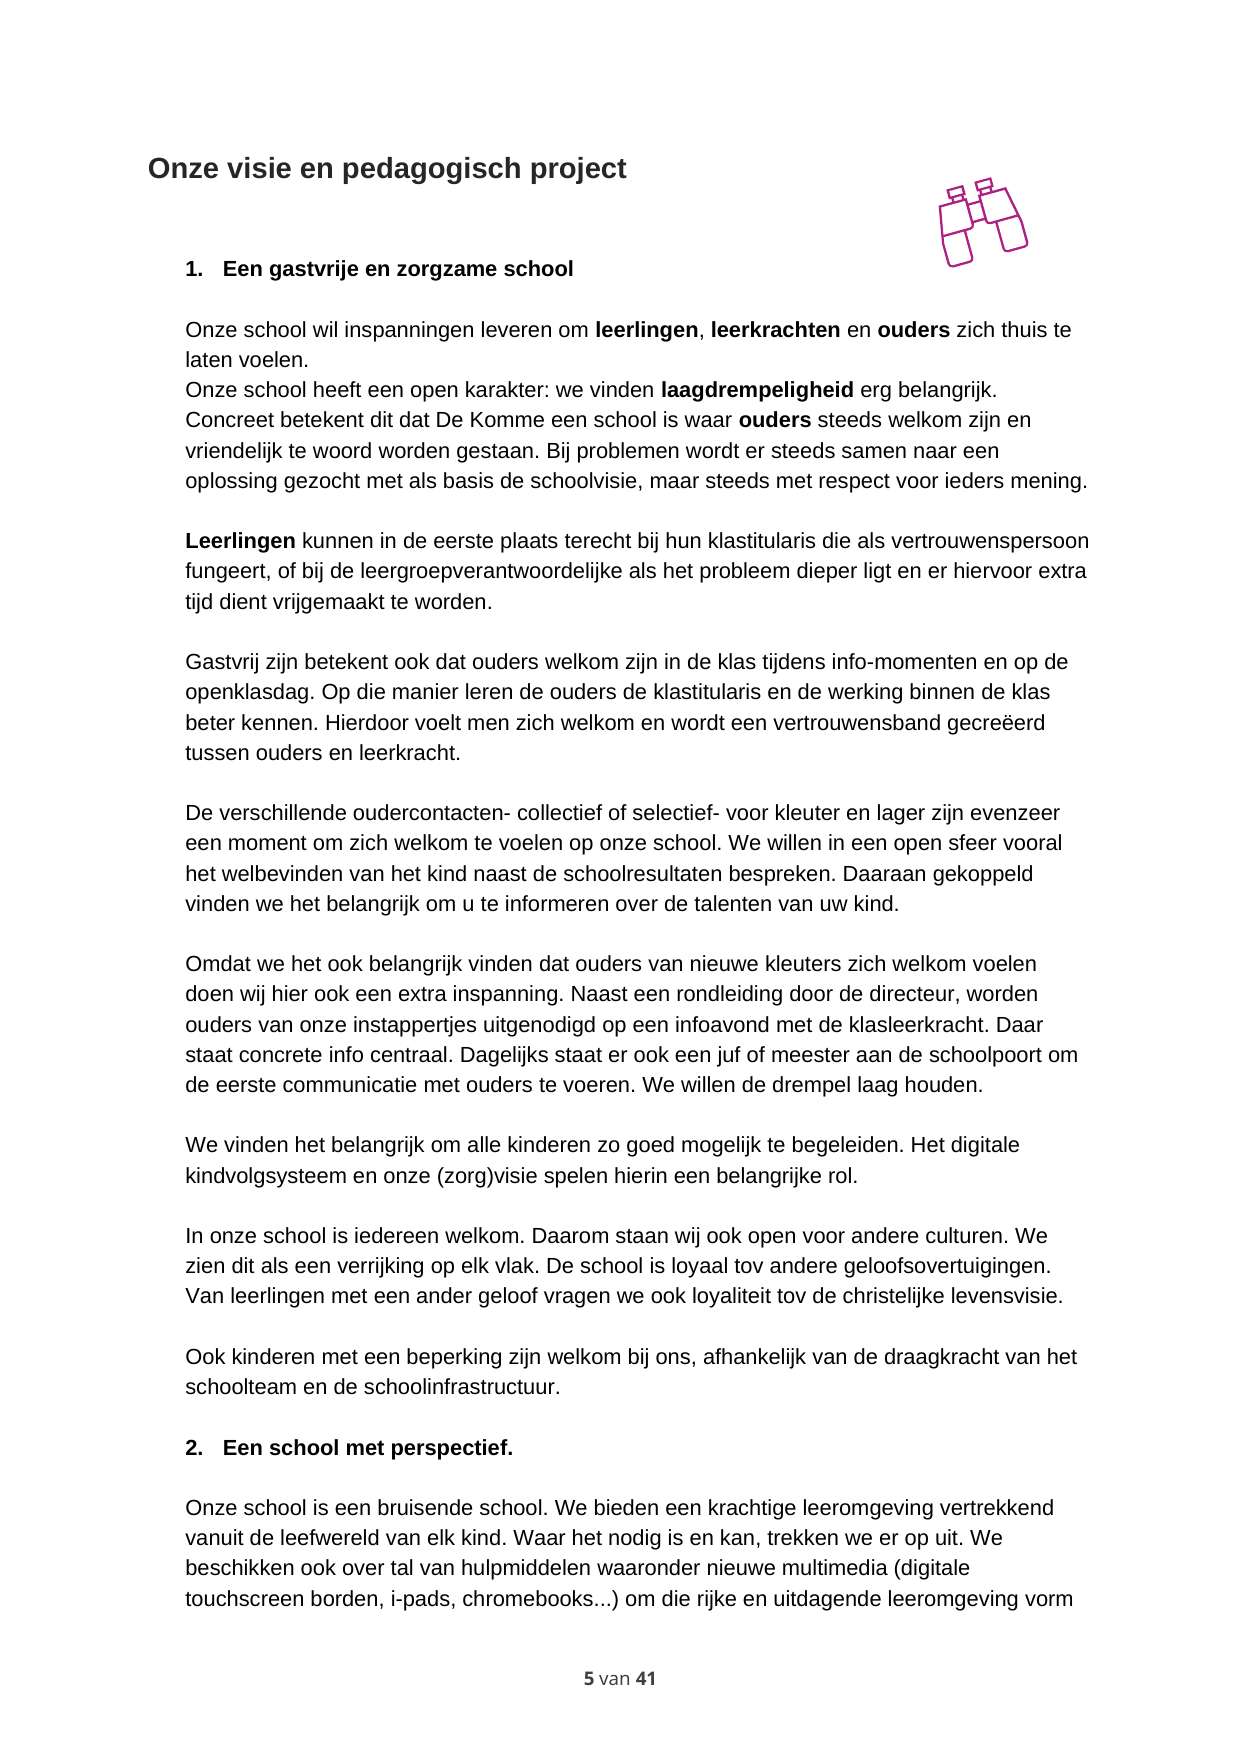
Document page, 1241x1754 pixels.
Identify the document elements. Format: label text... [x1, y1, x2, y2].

subtitle Onze visie en pedagogisch project [148, 151, 1092, 184]
